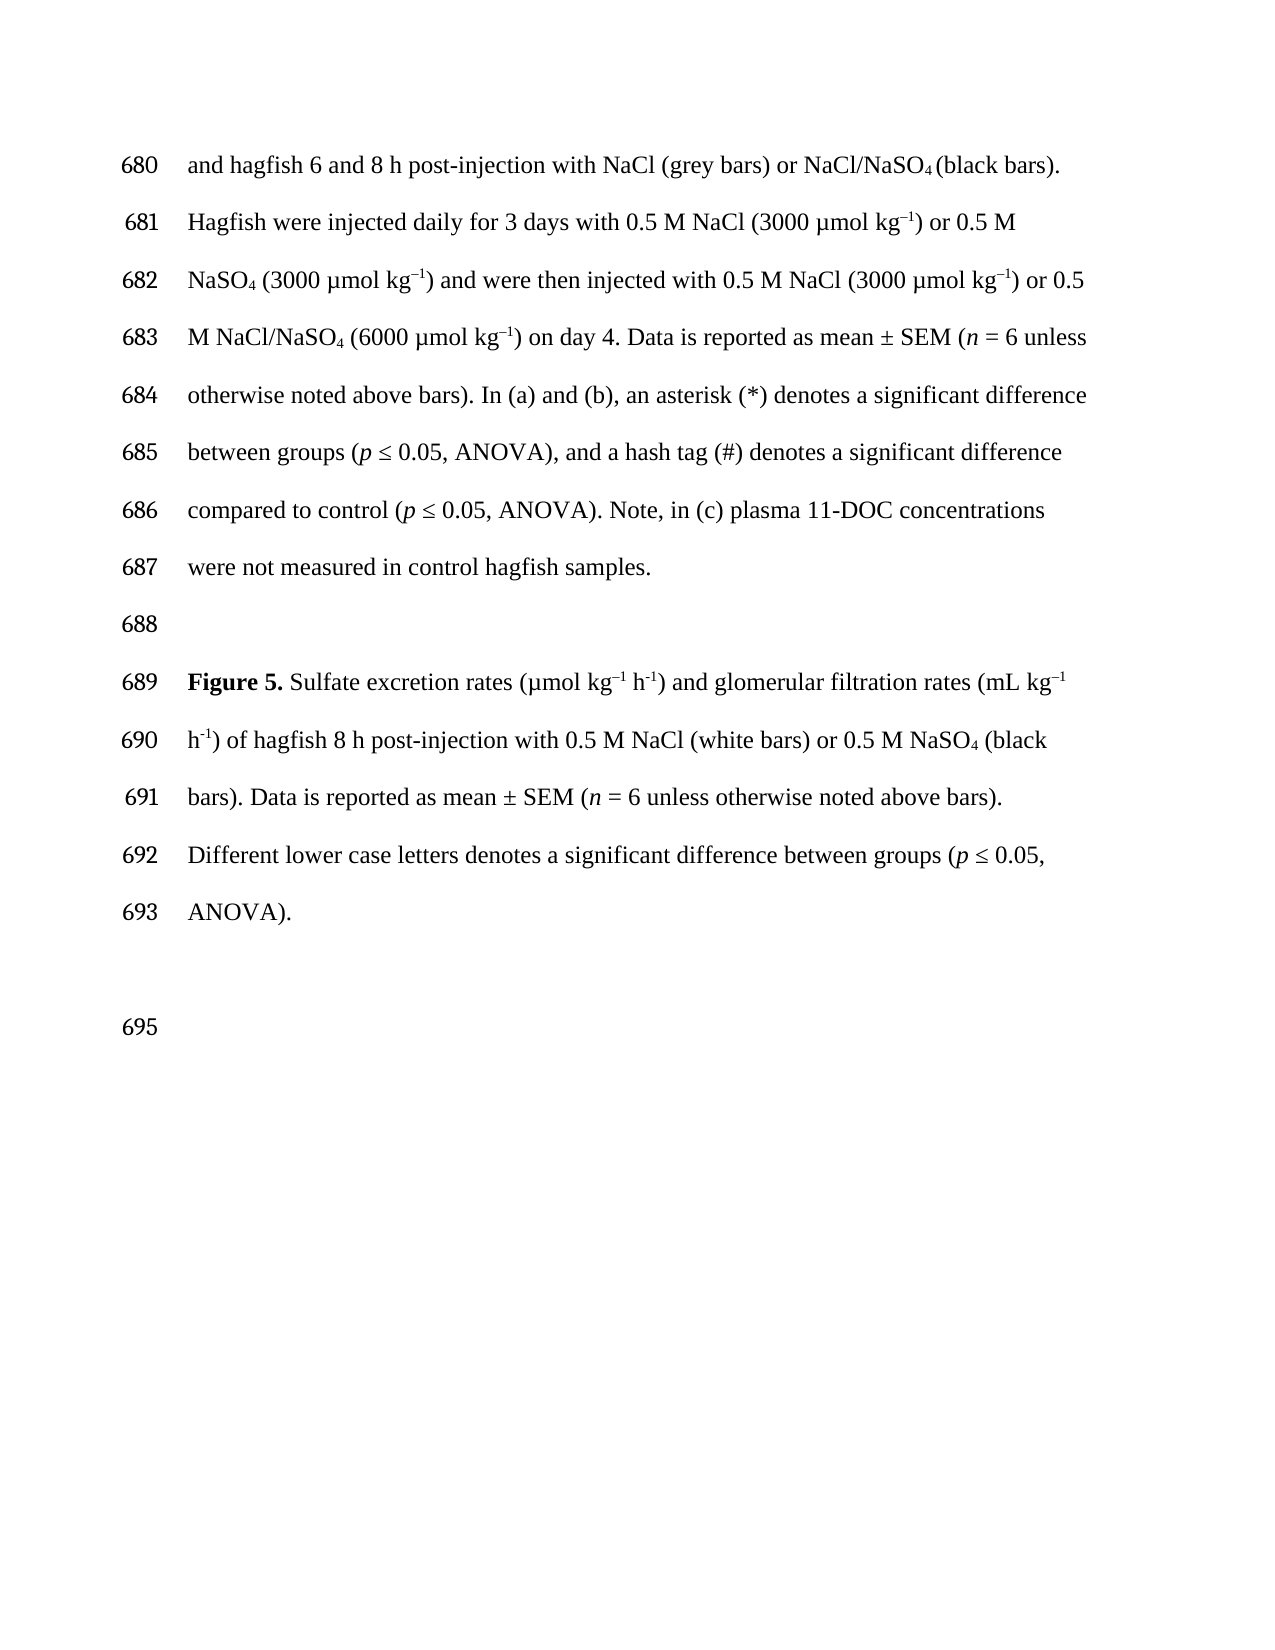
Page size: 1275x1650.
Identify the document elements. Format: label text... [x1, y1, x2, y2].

text Figure 5. Sulfate excretion rates (µmol kg–1 h-1) and glomerular filtration rates (mL kg–1 h-1) of hagfish 8 h post-injection with 0.5 M NaCl (white bars) or 0.5 M NaSO4 (black bars). Data is reported as mean ± SEM (n = 6 unless otherwise noted above bars). Different lower case letters denotes a significant difference between groups (p ≤ 0.05, ANOVA). [187, 667, 1088, 984]
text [187, 150, 1088, 581]
